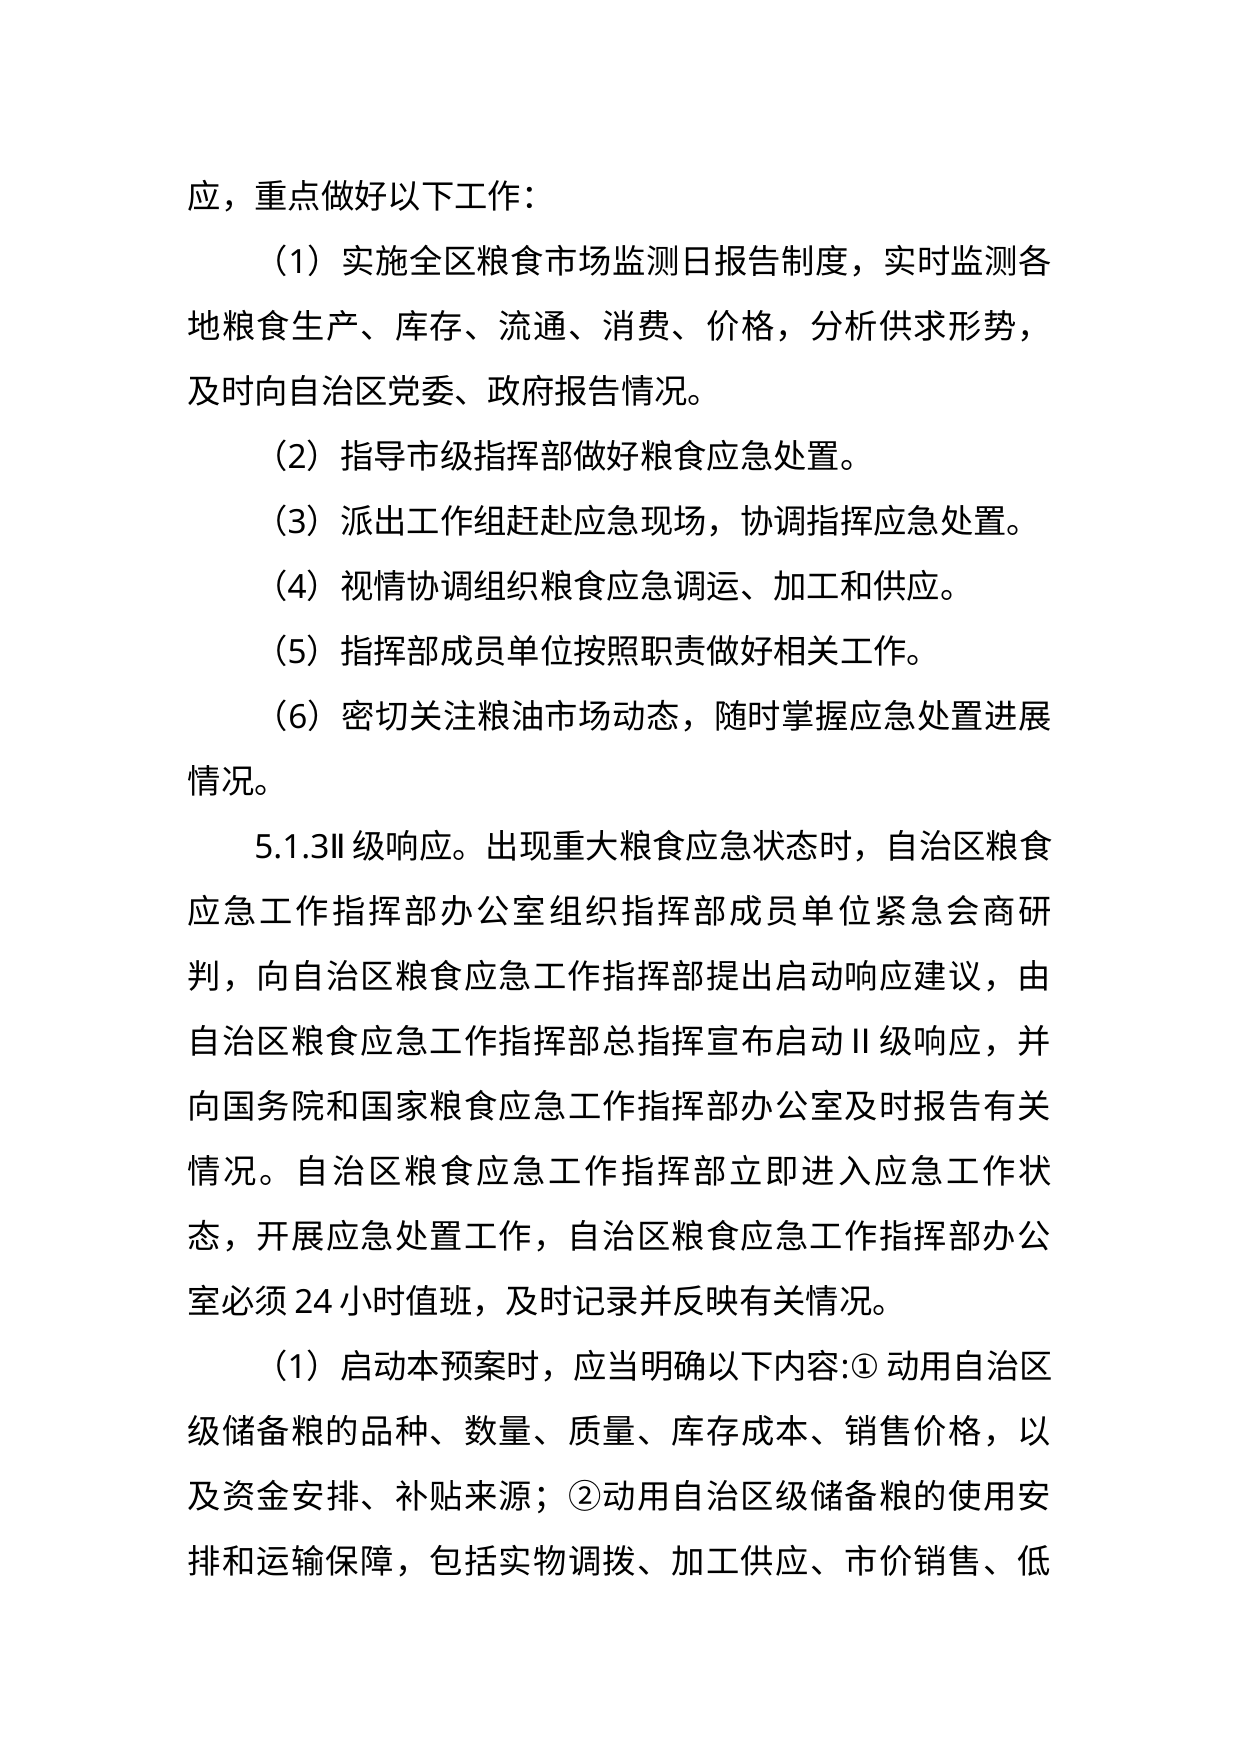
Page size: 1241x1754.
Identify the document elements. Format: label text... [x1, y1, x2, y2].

text （2）指导市级指挥部做好粮食应急处置。 [187, 422, 1053, 487]
text （4）视情协调组织粮食应急调运、加工和供应。 [187, 552, 1053, 617]
text 5.1.3Ⅱ级响应。出现重大粮食应急状态时，自治区粮食应急工作指挥部办公室组织指挥部成员单位紧急会商研判，向自治区粮食应急工作指挥部提出启动响应建议，由自治区粮食应急工作指挥部总指挥宣布启动Ⅱ级响应，并向国务院和国家粮食应急工作指挥部办公室及时报告有关情况。自治区粮食应急工作指挥部立即进入应急工作状态，开展应急处置工作，自治区粮食应急工作指挥部办公室必须24小时值班，及时记录并反映有关情况。 [187, 812, 1053, 1332]
text （6）密切关注粮油市场动态，随时掌握应急处置进展情况。 [187, 682, 1053, 812]
text （3）派出工作组赶赴应急现场，协调指挥应急处置。 [187, 487, 1053, 552]
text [187, 162, 1053, 227]
text （1）实施全区粮食市场监测日报告制度，实时监测各地粮食生产、库存、流通、消费、价格，分析供求形势，及时向自治区党委、政府报告情况。 [187, 227, 1053, 422]
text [187, 1332, 1053, 1592]
text （5）指挥部成员单位按照职责做好相关工作。 [187, 617, 1053, 682]
